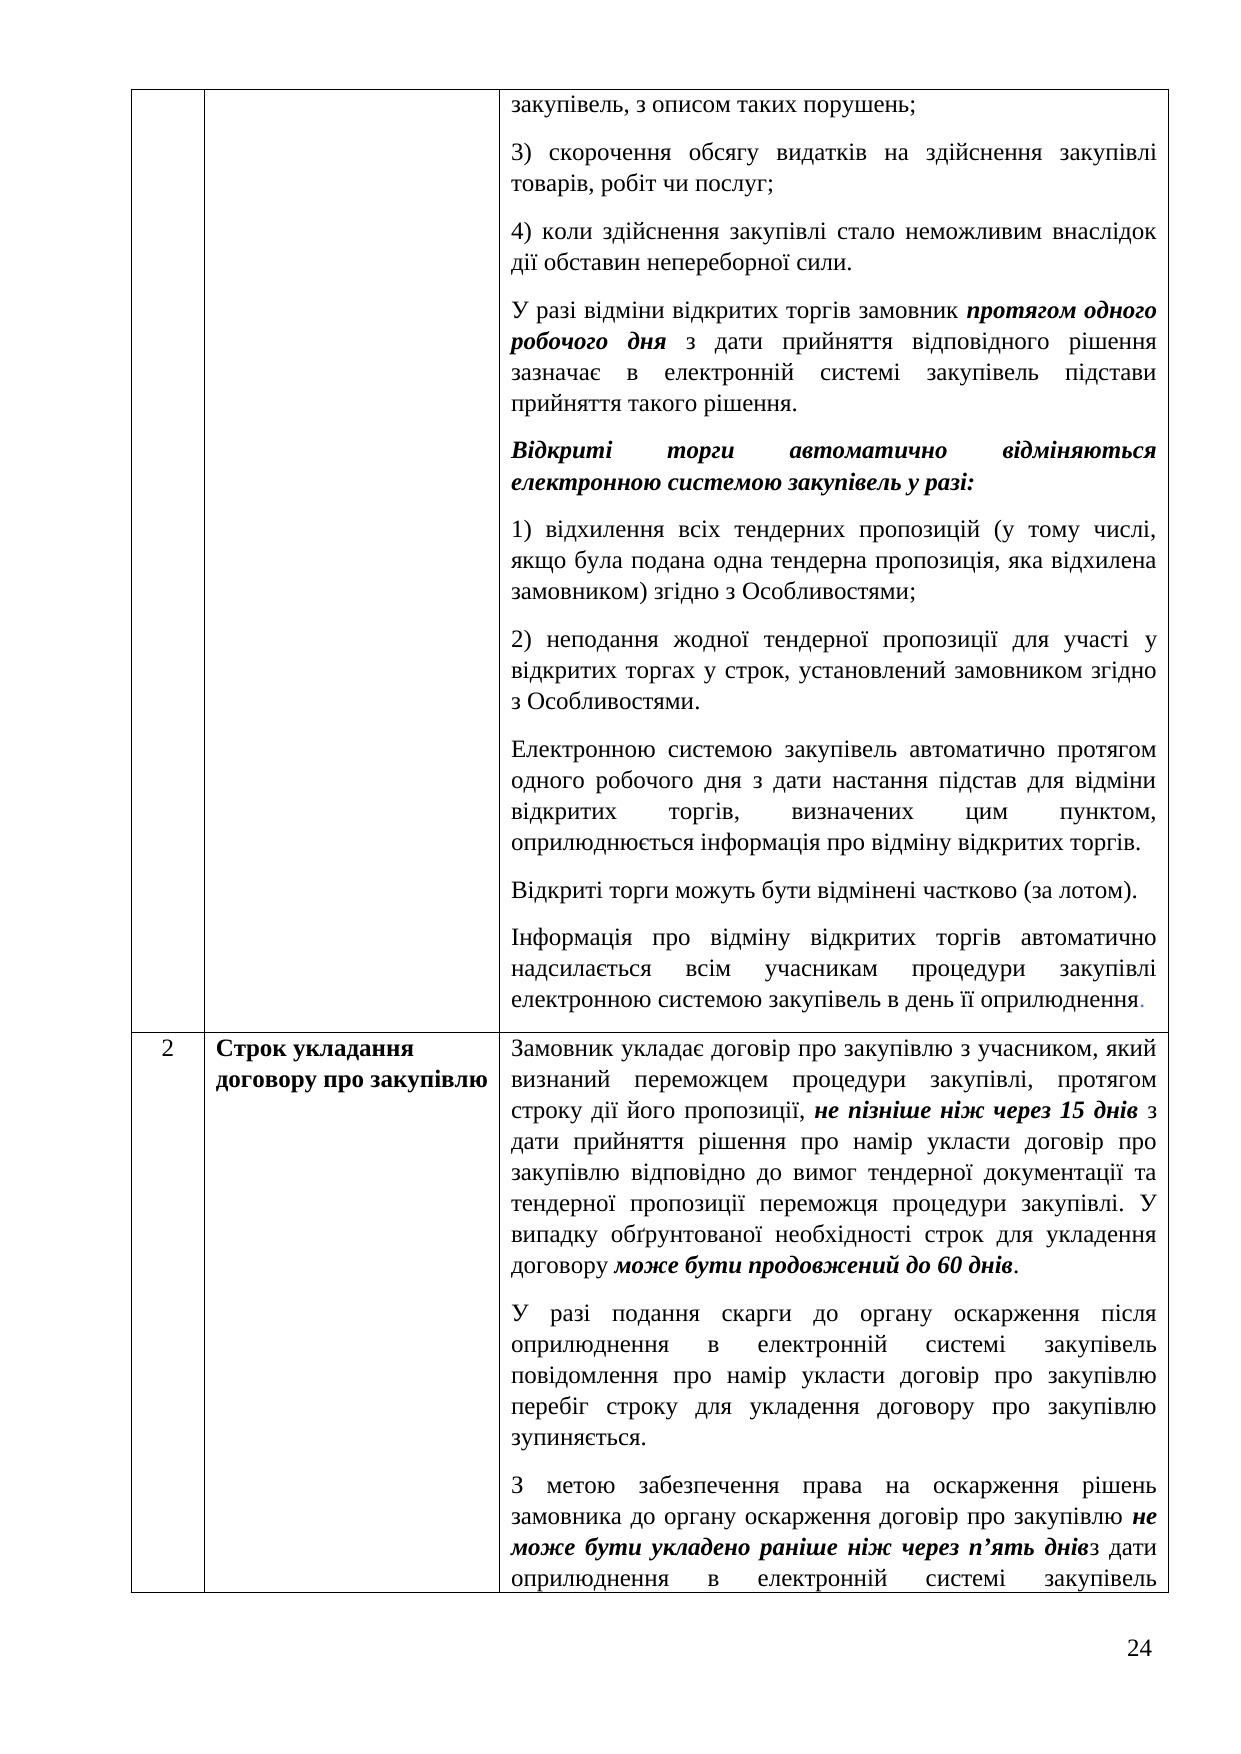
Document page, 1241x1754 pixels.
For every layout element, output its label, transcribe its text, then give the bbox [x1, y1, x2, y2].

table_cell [205, 1033, 499, 1592]
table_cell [205, 90, 499, 1032]
table_cell 2 [132, 1033, 204, 1592]
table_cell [500, 1033, 1168, 1592]
table_cell 1 [132, 90, 204, 1032]
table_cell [500, 90, 1168, 1032]
